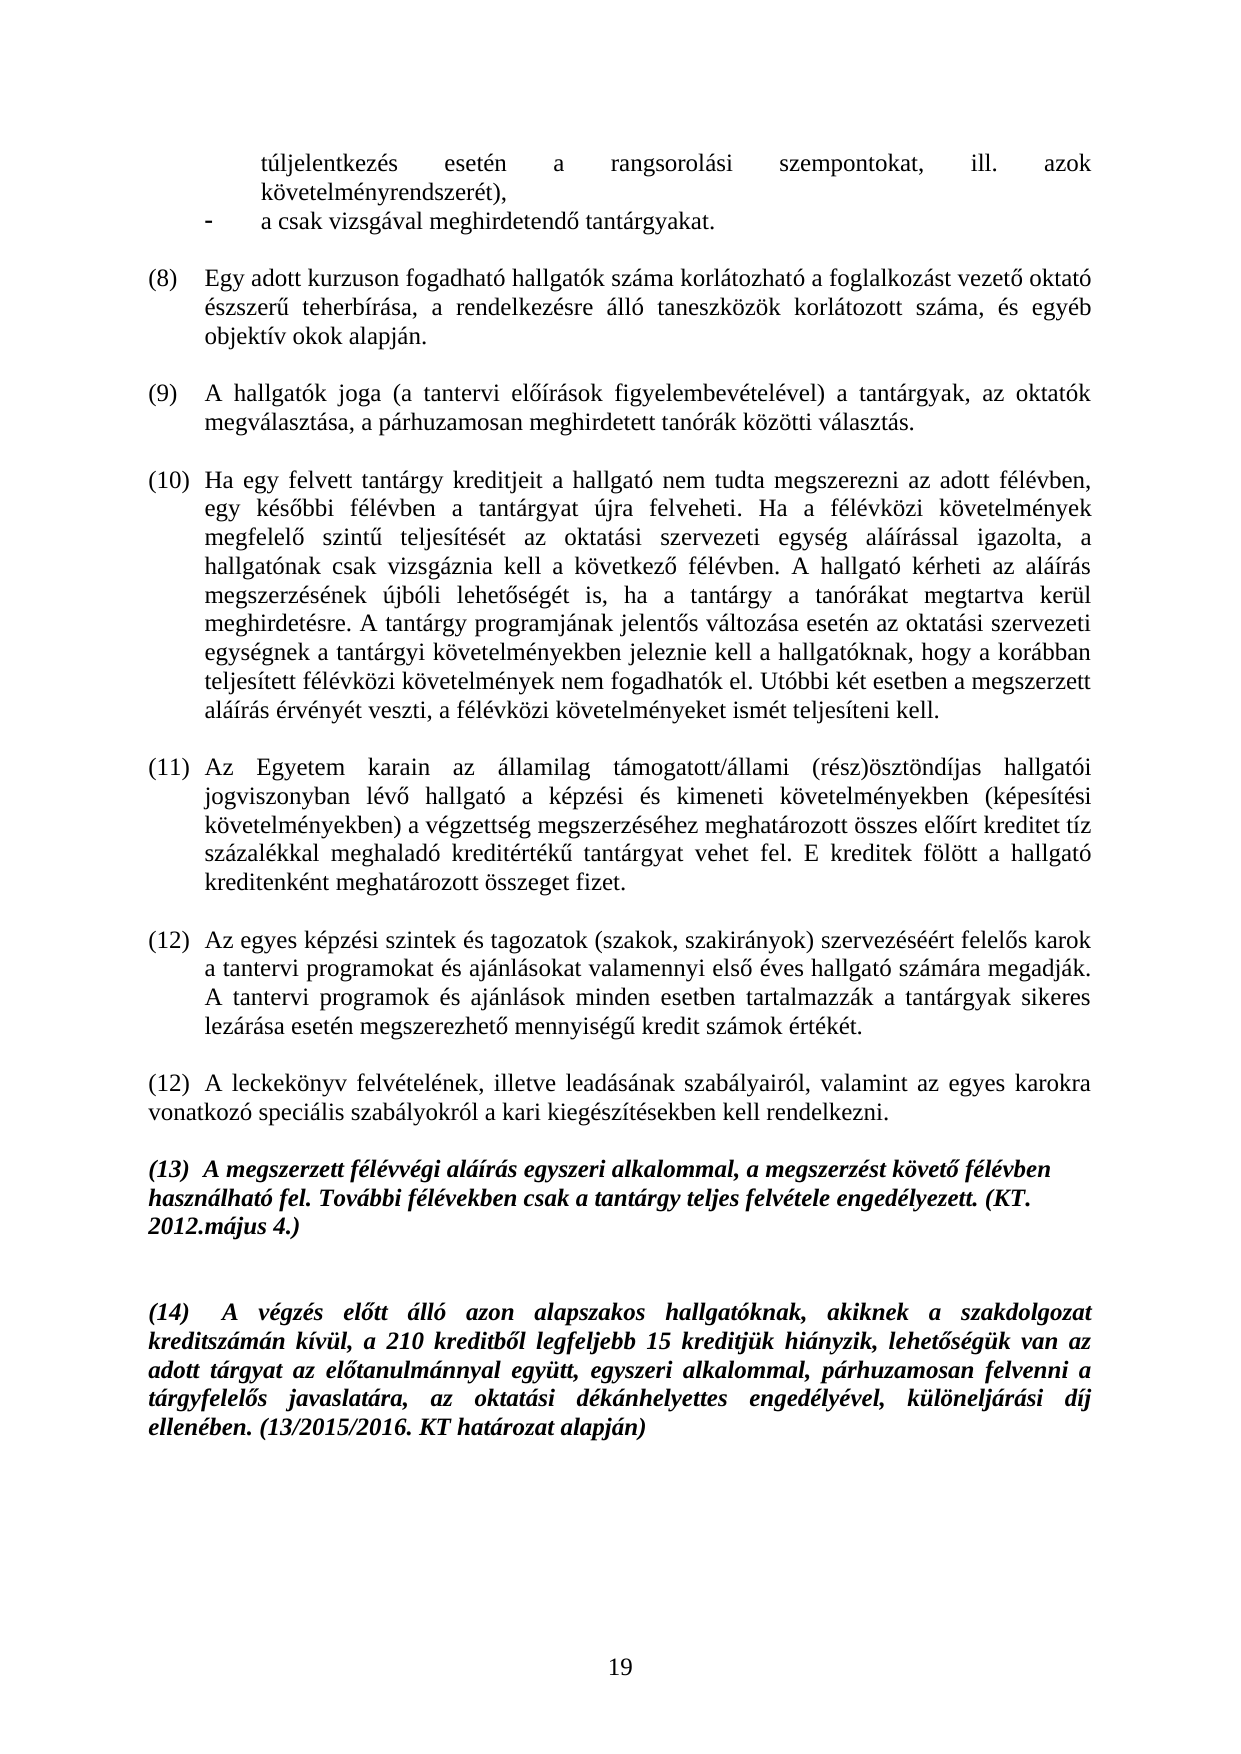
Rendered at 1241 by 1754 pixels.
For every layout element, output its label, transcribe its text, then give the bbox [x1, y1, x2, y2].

text (10) Ha egy felvett tantárgy kreditjeit a hallgató nem tudta megszerezni az adott félévben, egy későbbi félévben a tantárgyat újra felveheti. Ha a félévközi követelmények megfelelő szintű teljesítését az oktatási szervezeti egység aláírással igazolta, a hallgatónak csak vizsgáznia kell a következő félévben. A hallgató kérheti az aláírás megszerzésének újbóli lehetőségét is, ha a tantárgy a tanórákat megtartva kerül meghirdetésre. A tantárgy programjának jelentős változása esetén az oktatási szervezeti egységnek a tantárgyi követelményekben jeleznie kell a hallgatóknak, hogy a korábban teljesített félévközi követelmények nem fogadhatók el. Utóbbi két esetben a megszerzett aláírás érvényét veszti, a félévközi követelményeket ismét teljesíteni kell. [148, 465, 1092, 723]
list A megszerzett félévvégi aláírás egyszeri alkalommal, a megszerzést követő félévben használható fel. További félévekben csak a tantárgy teljes felvétele engedélyezett. (KT. 2012.május 4.) [148, 1154, 1092, 1240]
text (9) A hallgatók joga (a tantervi előírások figyelembevételével) a tantárgyak, az oktatók megválasztása, a párhuzamosan meghirdetett tanórák közötti választás. [148, 378, 1092, 436]
text (8) Egy adott kurzuson fogadható hallgatók száma korlátozható a foglalkozást vezető oktató észszerű teherbírása, a rendelkezésre álló taneszközök korlátozott száma, és egyéb objektív okok alapján. [148, 263, 1092, 350]
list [204, 148, 1092, 206]
text (11) Az Egyetem karain az államilag támogatott/állami (rész)ösztöndíjas hallgatói jogviszonyban lévő hallgató a képzési és kimeneti követelményekben (képesítési követelményekben) a végzettség megszerzéséhez meghatározott összes előírt kreditet tíz százalékkal meghaladó kreditértékű tantárgyat vehet fel. E kreditek fölött a hallgató kreditenként meghatározott összeget fizet. [148, 752, 1092, 896]
list A leckekönyv felvételének, illetve leadásának szabályairól, valamint az egyes karokra vonatkozó speciális szabályokról a kari kiegészítésekben kell rendelkezni. [148, 1068, 1092, 1126]
list a csak vizsgával meghirdetendő tantárgyakat. [204, 206, 1092, 235]
list A végzés előtt álló azon alapszakos hallgatóknak, akiknek a szakdolgozat kreditszámán kívül, a 210 kreditből legfeljebb 15 kreditjük hiányzik, lehetőségük van az adott tárgyat az előtanulmánnyal együtt, egyszeri alkalommal, párhuzamosan felvenni a tárgyfelelős javaslatára, az oktatási dékánhelyettes engedélyével, különeljárási díj ellenében. (13/2015/2016. KT határozat alapján) [148, 1297, 1092, 1441]
text (12) Az egyes képzési szintek és tagozatok (szakok, szakirányok) szervezéséért felelős karok a tantervi programokat és ajánlásokat valamennyi első éves hallgató számára megadják. A tantervi programok és ajánlások minden esetben tartalmazzák a tantárgyak sikeres lezárása esetén megszerezhető mennyiségű kredit számok értékét. [148, 925, 1092, 1040]
